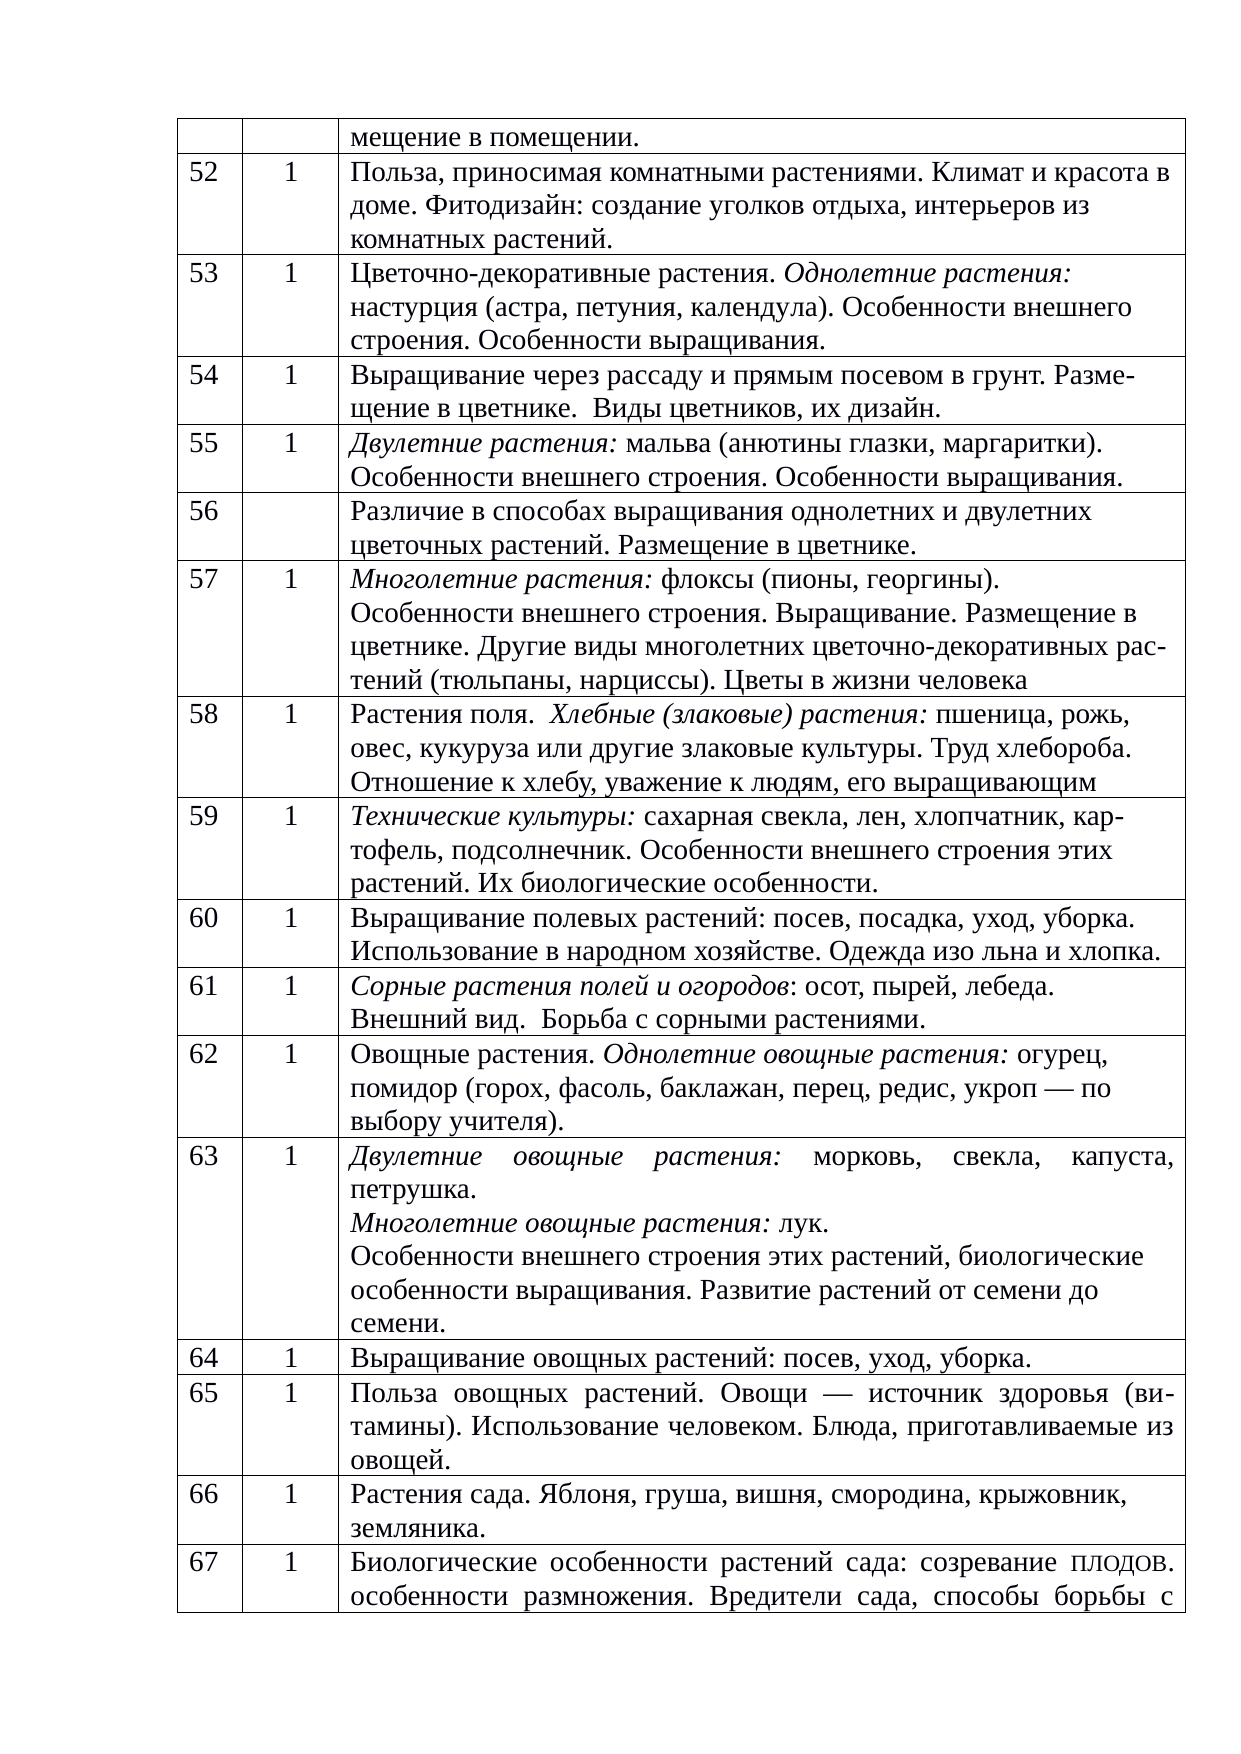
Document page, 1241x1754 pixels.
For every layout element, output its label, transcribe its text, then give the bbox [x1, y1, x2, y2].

table_cell 55 [178, 425, 242, 492]
table_cell 1 [243, 900, 338, 967]
table_cell 1 [243, 154, 338, 254]
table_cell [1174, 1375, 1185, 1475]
table_cell Выращивание полевых растений: посев, посадка, уход, уборка. Использование в народном хозяйстве. Одежда изо льна и хлопка. [339, 900, 1185, 967]
table_cell 64 [178, 1340, 242, 1374]
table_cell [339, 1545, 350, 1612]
table_cell 1 [243, 357, 338, 424]
table_cell Растения поля. Хлебные (злаковые) растения: пшеница, рожь, овес, кукуруза или другие злаковые культуры. Труд хлебороба. Отношение к хлебу, уважение к людям, его выращивающим [339, 697, 1185, 797]
table_cell 1 [243, 1375, 338, 1475]
table_cell Технические культуры: сахарная свекла, лен, хлопчатник, картофель, подсолнечник. Особенности внешнего строения этих растений. Их биологические особенности. [339, 798, 1185, 899]
table_cell Двулетние овощные растения: морковь, свекла, капуста, петрушка. Многолетние овощные растения: лук. Особенности внешнего строения этих растений, биологические особенности выращивания. Развитие растений от семени до семени. [339, 1138, 1185, 1339]
table_cell 62 [178, 1036, 242, 1137]
table_cell 58 [178, 697, 242, 797]
table_cell 1 [243, 425, 338, 492]
table_cell Растения сада. Яблоня, груша, вишня, смородина, крыжовник, земляника. [339, 1476, 1185, 1543]
table_cell 67 [178, 1545, 242, 1612]
table_cell 1 [243, 1476, 338, 1543]
table_cell 1 [243, 798, 338, 899]
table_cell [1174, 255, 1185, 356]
table_cell 65 [178, 1375, 242, 1475]
table_cell Различие в способах выращивания однолетних и двулетних цветочных растений. Размещение в цветнике. [339, 493, 1185, 560]
table_cell 51 [178, 119, 242, 153]
table_cell 1 [243, 968, 338, 1035]
table_cell 59 [178, 798, 242, 899]
table_cell 1 [243, 119, 338, 153]
table_cell 1 [243, 1545, 338, 1612]
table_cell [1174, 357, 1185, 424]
table_cell 60 [178, 900, 242, 967]
table_cell 66 [178, 1476, 242, 1543]
table_cell 1 [243, 1340, 338, 1374]
table_cell 63 [178, 1138, 242, 1339]
table_cell 54 [178, 357, 242, 424]
table_cell 1 [243, 1138, 338, 1339]
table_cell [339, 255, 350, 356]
table_cell [243, 493, 338, 560]
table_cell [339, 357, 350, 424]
table_cell 1 [243, 697, 338, 797]
table_cell Многолетние растения: флоксы (пионы, георгины). Особенности внешнего строения. Выращивание. Размещение в цветнике. Другие виды многолетних цветочно-декоративных растений (тюльпаны, нарциссы). Цветы в жизни человека [339, 561, 1185, 696]
table_cell 56 [178, 493, 242, 560]
table_cell Двулетние растения: мальва (анютины глазки, маргаритки). Особенности внешнего строения. Особенности выращивания. [339, 425, 1185, 492]
table_cell 53 [178, 255, 242, 356]
table_cell 61 [178, 968, 242, 1035]
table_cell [339, 119, 1185, 153]
table_cell 1 [243, 255, 338, 356]
table_cell Выращивание овощных растений: посев, уход, уборка. [339, 1340, 1185, 1374]
table_cell Польза, приносимая комнатными растениями. Климат и красота в доме. Фитодизайн: создание уголков отдыха, интерьеров из комнатных растений. [339, 154, 1185, 254]
table_cell 1 [243, 1036, 338, 1137]
table_cell 52 [178, 154, 242, 254]
table_cell 57 [178, 561, 242, 696]
table_cell Овощные растения. Однолетние овощные растения: огурец, помидор (горох, фасоль, баклажан, перец, редис, укроп — по выбору учителя). [339, 1036, 1185, 1137]
table_cell Сорные растения полей и огородов: осот, пырей, лебеда. Внешний вид. Борьба с сорными растениями. [339, 968, 1185, 1035]
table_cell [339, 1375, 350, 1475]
table_cell 1 [243, 561, 338, 696]
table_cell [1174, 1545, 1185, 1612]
